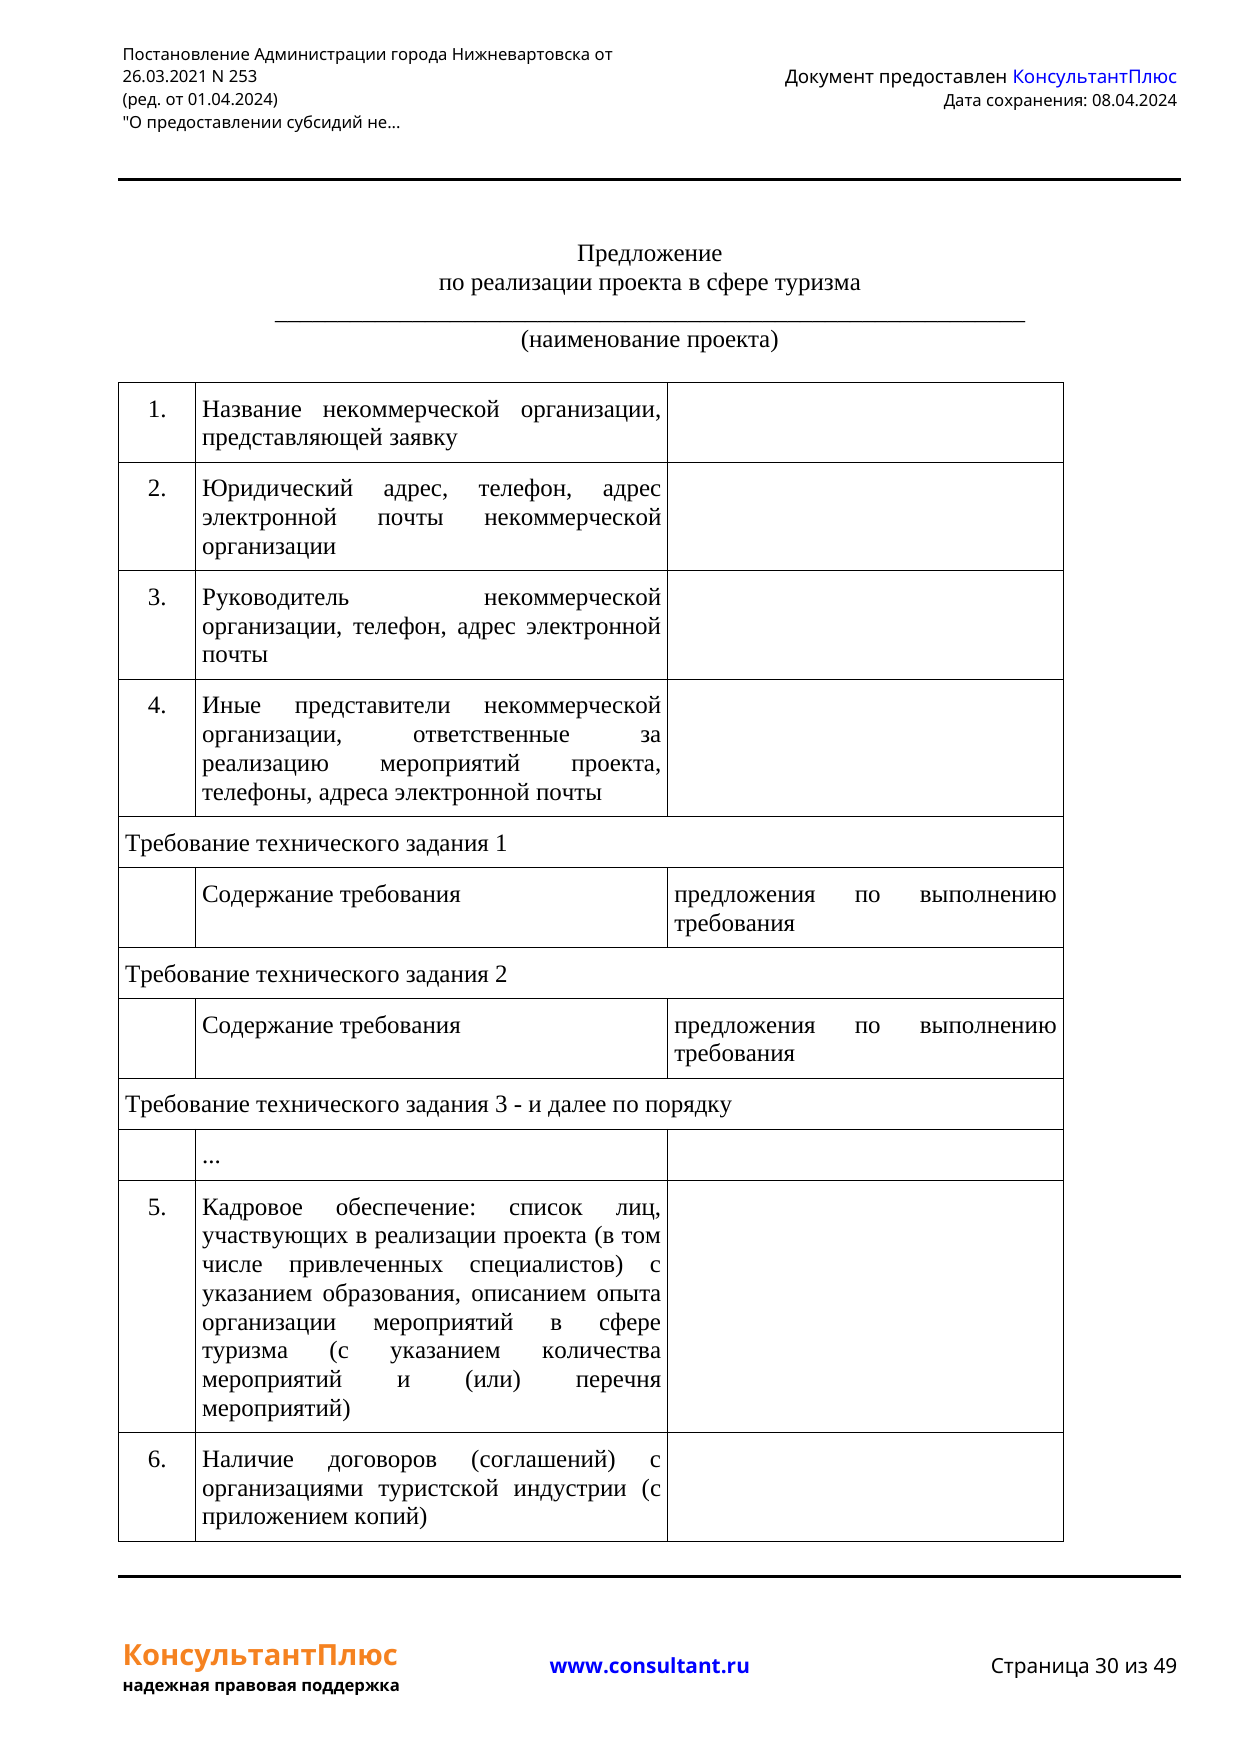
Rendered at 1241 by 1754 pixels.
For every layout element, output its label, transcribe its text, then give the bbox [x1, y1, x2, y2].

table_header 1. [119, 383, 195, 462]
table_cell Требование технического задания 3 - и далее по порядку [119, 1079, 1063, 1129]
table_cell [119, 868, 195, 947]
table_cell 3. [119, 571, 195, 679]
table_cell ... [196, 1130, 667, 1180]
table_cell Руководитель некоммерческой организации, телефон, адрес электронной почты [196, 571, 667, 679]
table_cell [668, 1433, 1063, 1541]
table_cell Кадровое обеспечение: список лиц, участвующих в реализации проекта (в том числе привлеченных специалистов) с указанием образования, описанием опыта организации мероприятий в сфере туризма (с указанием количества мероприятий и (или) перечня мероприятий) [196, 1181, 667, 1432]
table_cell Юридический адрес, телефон, адрес электронной почты некоммерческой организации [196, 463, 667, 570]
table_cell [668, 1181, 1063, 1432]
table_header [668, 383, 1063, 462]
table_cell [668, 680, 1063, 816]
text по реализации проекта в сфере туризма [118, 267, 1181, 296]
table_cell предложения по выполнению требования [668, 868, 1063, 947]
table_cell [119, 999, 195, 1078]
table_cell Требование технического задания 1 [119, 817, 1063, 867]
table_cell Требование технического задания 2 [119, 948, 1063, 998]
text (наименование проекта) [118, 324, 1181, 353]
table_cell 4. [119, 680, 195, 816]
table_cell Иные представители некоммерческой организации, ответственные за реализацию мероприятий проекта, телефоны, адреса электронной почты [196, 680, 667, 816]
table_cell предложения по выполнению требования [668, 999, 1063, 1078]
table_cell Содержание требования [196, 868, 667, 947]
table_cell [119, 1130, 195, 1180]
text ____________________________________________________________ [118, 296, 1181, 324]
table_cell 5. [119, 1181, 195, 1432]
table_cell [668, 463, 1063, 570]
table_cell [668, 571, 1063, 679]
table_cell Содержание требования [196, 999, 667, 1078]
table_cell Наличие договоров (соглашений) с организациями туристской индустрии (с приложением копий) [196, 1433, 667, 1541]
table_cell [668, 1130, 1063, 1180]
table_cell 6. [119, 1433, 195, 1541]
table_header Название некоммерческой организации, представляющей заявку [196, 383, 667, 462]
text Предложение [118, 238, 1181, 267]
table_cell 2. [119, 463, 195, 570]
